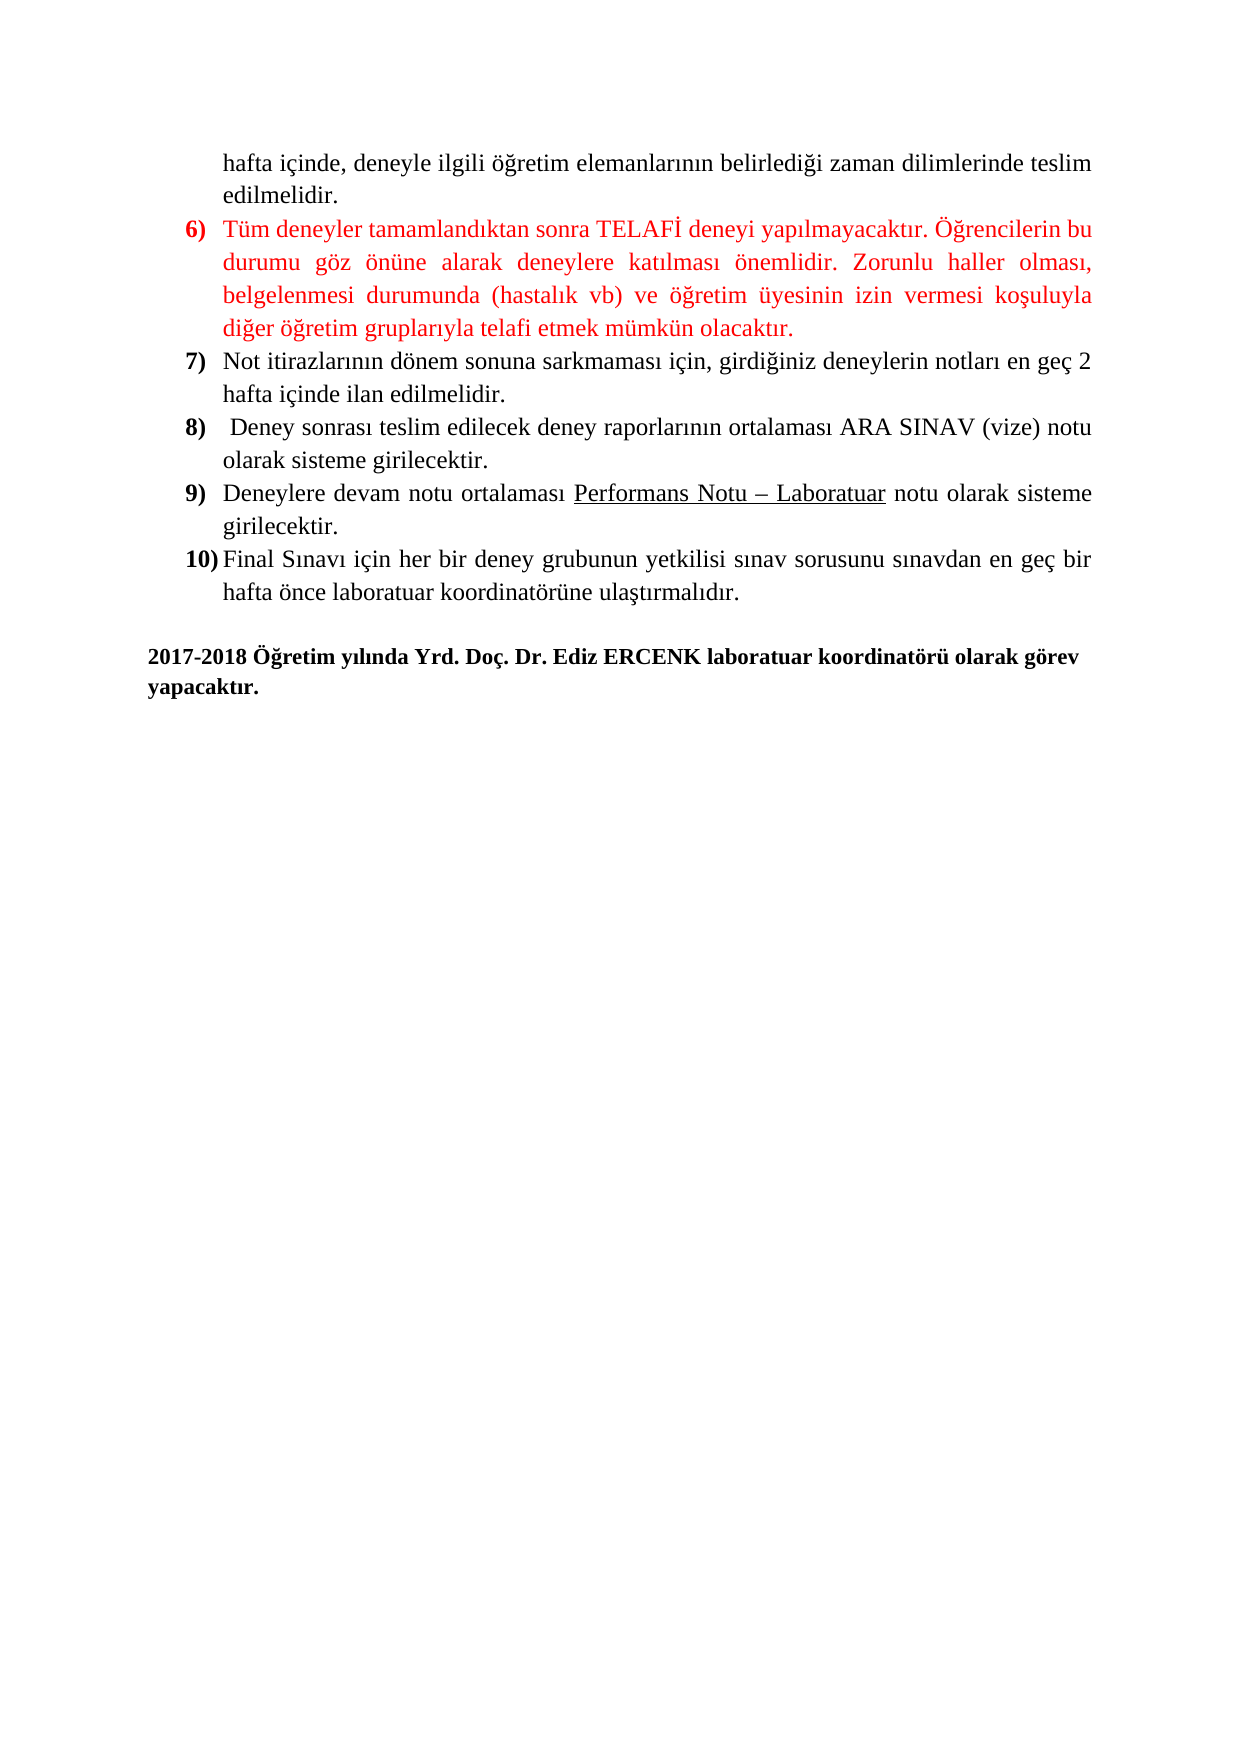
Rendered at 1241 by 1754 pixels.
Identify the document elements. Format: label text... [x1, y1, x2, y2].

list Tüm deneyler tamamlandıktan sonra TELAFİ deneyi yapılmayacaktır. Öğrencilerin bu durumu göz önüne alarak deneylere katılması önemlidir. Zorunlu haller olması, belgelenmesi durumunda (hastalık vb) ve öğretim üyesinin izin vermesi koşuluyla diğer öğretim gruplarıyla telafi etmek mümkün olacaktır. [185, 214, 1093, 341]
text 2017-2018 Öğretim yılında Yrd. Doç. Dr. Ediz ERCENK laboratuar koordinatörü olarak görev yapacaktır. [148, 643, 1093, 699]
list Deney sonrası teslim edilecek deney raporlarının ortalaması ARA SINAV (vize) notu olarak sisteme girilecektir. [185, 412, 1093, 473]
list Final Sınavı için her bir deney grubunun yetkilisi sınav sorusunu sınavdan en geç bir hafta önce laboratuar koordinatörüne ulaştırmalıdır. [185, 544, 1093, 606]
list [185, 148, 1093, 209]
list Not itirazlarının dönem sonuna sarkmaması için, girdiğiniz deneylerin notları en geç 2 hafta içinde ilan edilmelidir. [185, 346, 1093, 407]
list Deneylere devam notu ortalaması Performans Notu – Laboratuar notu olarak sisteme girilecektir. [185, 478, 1093, 539]
